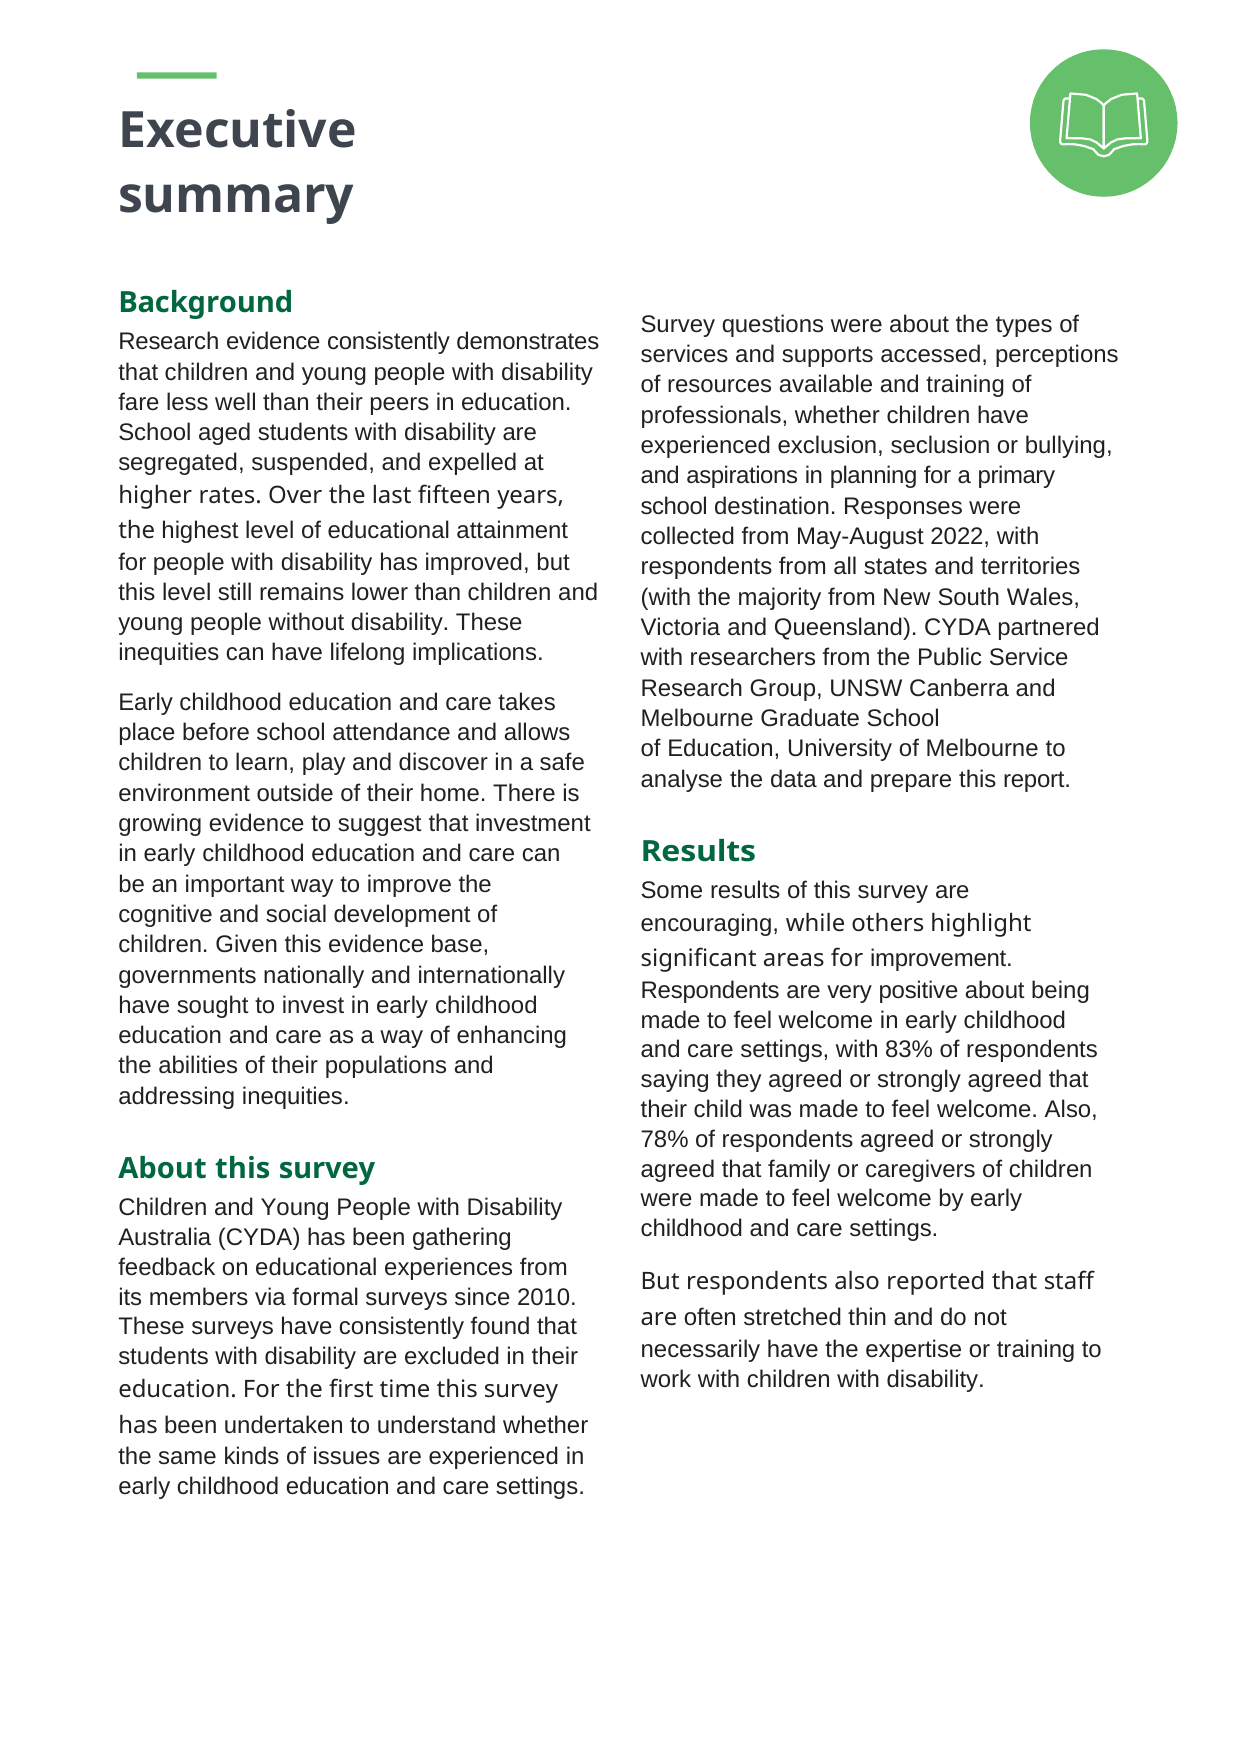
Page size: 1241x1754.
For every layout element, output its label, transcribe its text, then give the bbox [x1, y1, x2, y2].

subtitle Results [640, 830, 1192, 870]
text Children and Young People with Disability Australia (CYDA) has been gathering feedback on educational experiences from its members via formal surveys since 2010. These surveys have consistently found that students with disability are excluded in their education. For the first time this survey has been undertaken to understand whether the same kinds of issues are experienced in early childhood education and care settings. [118, 1193, 593, 1499]
subtitle About this survey [118, 1148, 599, 1187]
text Early childhood education and care takes place before school attendance and allows children to learn, play and discover in a safe environment outside of their home. There is growing evidence to suggest that investment in early childhood education and care can be an important way to improve the cognitive and social development of children. Given this evidence base, governments nationally and internationally have sought to invest in early childhood education and care as a way of enhancing the abilities of their populations and addressing inequities. [118, 688, 592, 1109]
text Survey questions were about the types of services and supports accessed, perceptions of resources available and training of professionals, whether children have experienced exclusion, seclusion or bullying, and aspirations in planning for a primary school destination. Responses were collected from May-August 2022, with respondents from all states and territories (with the majority from New South Wales, Victoria and Queensland). CYDA partnered with researchers from the Public Service Research Group, UNSW Canberra and Melbourne Graduate School [640, 310, 1121, 731]
text School aged students with disability are segregated, suspended, and expelled at higher rates. Over the last fifteen years, the highest level of educational attainment for people with disability has improved, but this level still remains lower than children and young people without disability. These inequities can have lifelong implications. [118, 418, 599, 665]
subtitle Background [118, 282, 599, 321]
text But respondents also reported that staff are often stretched thin and do not necessarily have the expertise or training to work with children with disability. [640, 1263, 1121, 1393]
text Research evidence consistently demonstrates that children and young people with disability fare less well than their peers in education. [118, 327, 599, 415]
text of Education, University of Melbourne to analyse the data and prepare this report. [640, 734, 1121, 792]
text Some results of this survey are encouraging, while others highlight significant areas for improvement. Respondents are very positive about being made to feel welcome in early childhood and care settings, with 83% of respondents saying they agreed or strongly agreed that their child was made to feel welcome. Also, 78% of respondents agreed or strongly agreed that family or caregivers of children were made to feel welcome by early childhood and care settings. [640, 876, 1110, 1242]
subtitle Executive summary [118, 94, 454, 227]
